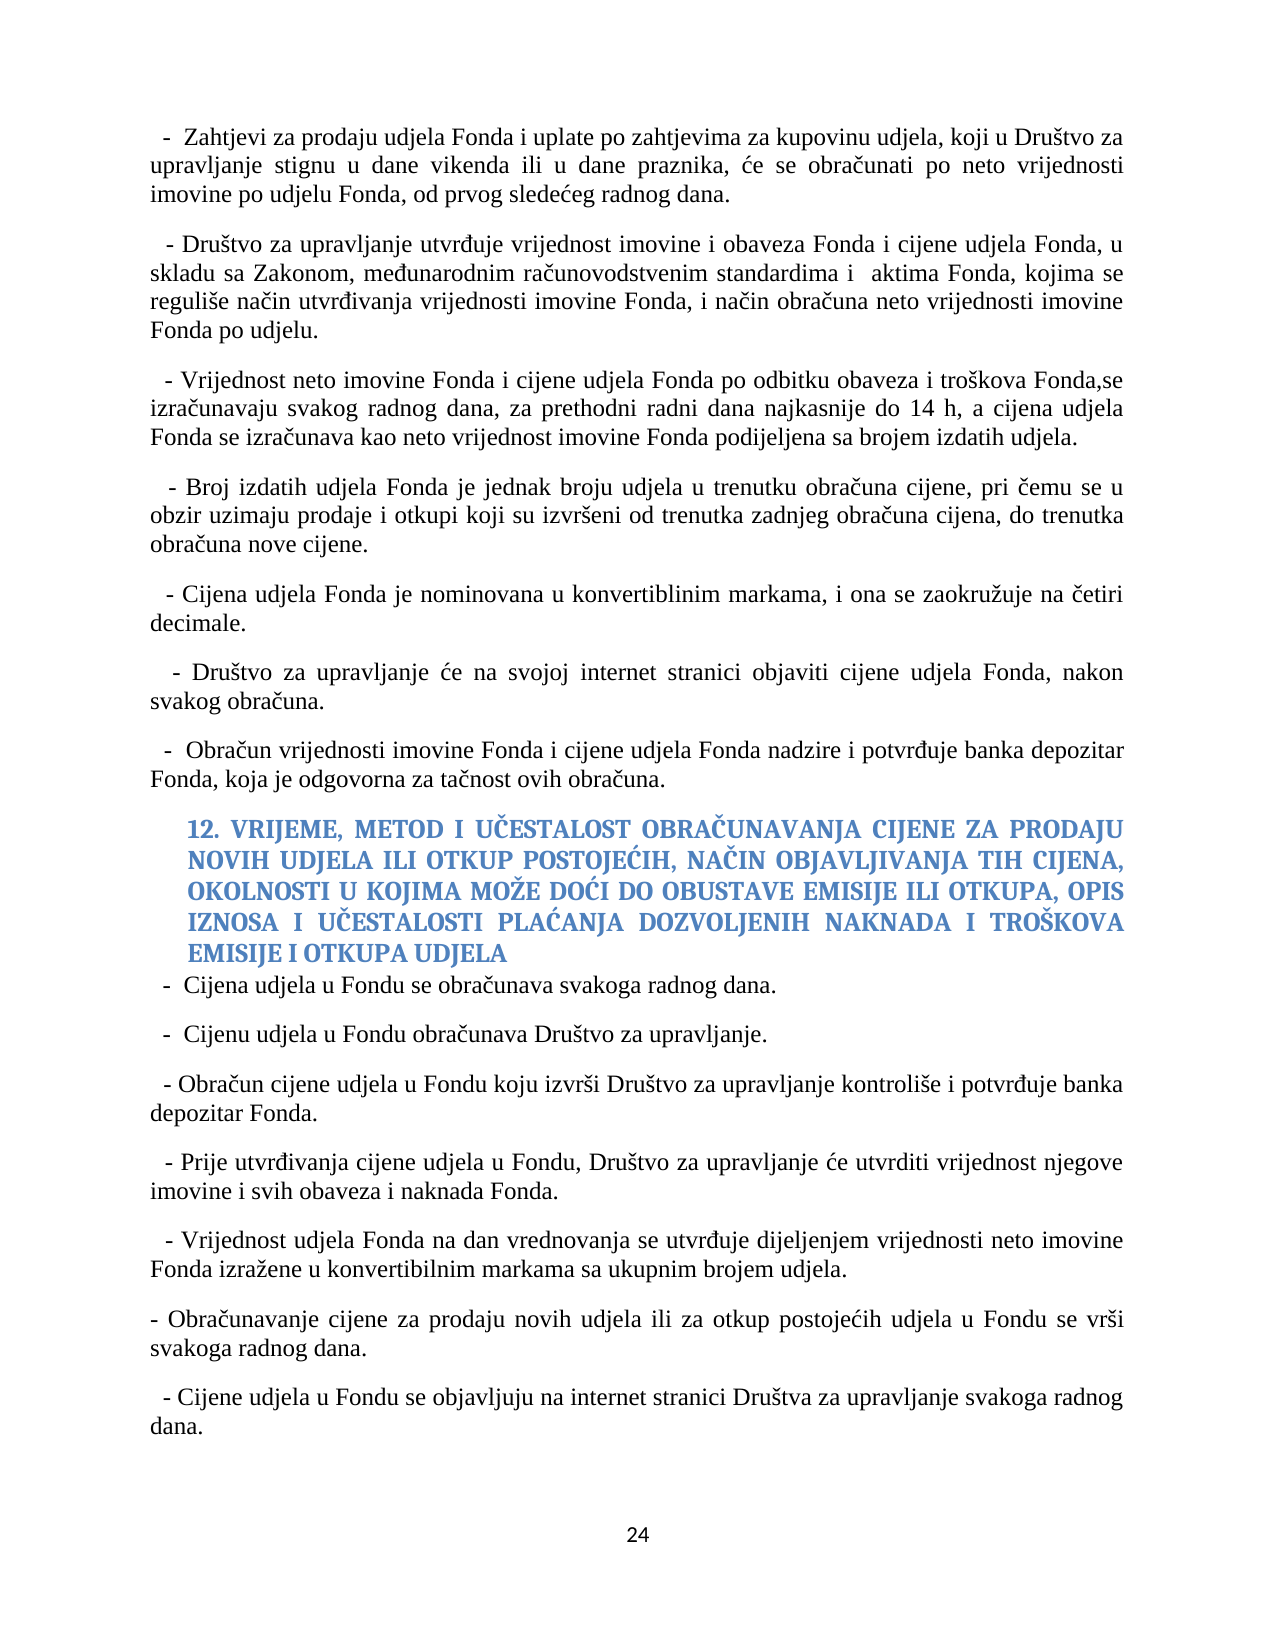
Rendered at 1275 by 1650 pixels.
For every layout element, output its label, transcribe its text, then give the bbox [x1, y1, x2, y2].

subtitle 12. VRIJEME, METOD I UČESTALOST OBRAČUNAVANJA CIJENE ZA PRODAJU NOVIH UDJELA ILI OTKUP POSTOJEĆIH, NAČIN OBJAVLJIVANJA TIH CIJENA, OKOLNOSTI U KOJIMA MOŽE DOĆI DO OBUSTAVE EMISIJE ILI OTKUPA, OPIS IZNOSA I UČESTALOSTI PLAĆANJA DOZVOLJENIH NAKNADA I TROŠKOVA EMISIJE I OTKUPA UDJELA [187, 814, 1125, 970]
text - Vrijednost udjela Fonda na dan vrednovanja se utvrđuje dijeljenjem vrijednosti neto imovine Fonda izražene u konvertibilnim markama sa ukupnim brojem udjela. [150, 1226, 1125, 1283]
text - Društvo za upravljanje će na svojoj internet stranici objaviti cijene udjela Fonda, nakon svakog obračuna. [150, 657, 1125, 715]
text - Obračun cijene udjela u Fondu koju izvrši Društvo za upravljanje kontroliše i potvrđuje banka depozitar Fonda. [150, 1069, 1125, 1126]
text - Vrijednost neto imovine Fonda i cijene udjela Fonda po odbitku obaveza i troškova Fonda,se izračunavaju svakog radnog dana, za prethodni radni dana najkasnije do 14 h, a cijena udjela Fonda se izračunava kao neto vrijednost imovine Fonda podijeljena sa brojem izdatih udjela. [150, 365, 1125, 451]
text - Cijenu udjela u Fondu obračunava Društvo za upravljanje. [150, 1019, 1125, 1048]
text - Društvo za upravljanje utvrđuje vrijednost imovine i obaveza Fonda i cijene udjela Fonda, u skladu sa Zakonom, međunarodnim računovodstvenim standardima i aktima Fonda, kojima se reguliše način utvrđivanja vrijednosti imovine Fonda, i način obračuna neto vrijednosti imovine Fonda po udjelu. [150, 229, 1125, 344]
text - Cijena udjela Fonda je nominovana u konvertiblinim markama, i ona se zaokružuje na četiri decimale. [150, 579, 1125, 636]
text - Prije utvrđivanja cijene udjela u Fondu, Društvo za upravljanje će utvrditi vrijednost njegove imovine i svih obaveza i naknada Fonda. [150, 1147, 1125, 1205]
text - Cijena udjela u Fondu se obračunava svakoga radnog dana. [150, 970, 1125, 998]
text - Obračunavanje cijene za prodaju novih udjela ili za otkup postojećih udjela u Fondu se vrši svakoga radnog dana. [150, 1304, 1125, 1361]
text - Zahtjevi za prodaju udjela Fonda i uplate po zahtjevima za kupovinu udjela, koji u Društvo za upravljanje stignu u dane vikenda ili u dane praznika, će se obračunati po neto vrijednosti imovine po udjelu Fonda, od prvog sledećeg radnog dana. [150, 122, 1125, 208]
text - Obračun vrijednosti imovine Fonda i cijene udjela Fonda nadzire i potvrđuje banka depozitar Fonda, koja je odgovorna za tačnost ovih obračuna. [150, 736, 1125, 793]
text - Cijene udjela u Fondu se objavljuju na internet stranici Društva za upravljanje svakoga radnog dana. [150, 1382, 1125, 1440]
text - Broj izdatih udjela Fonda je jednak broju udjela u trenutku obračuna cijene, pri čemu se u obzir uzimaju prodaje i otkupi koji su izvršeni od trenutka zadnjeg obračuna cijena, do trenutka obračuna nove cijene. [150, 472, 1125, 558]
